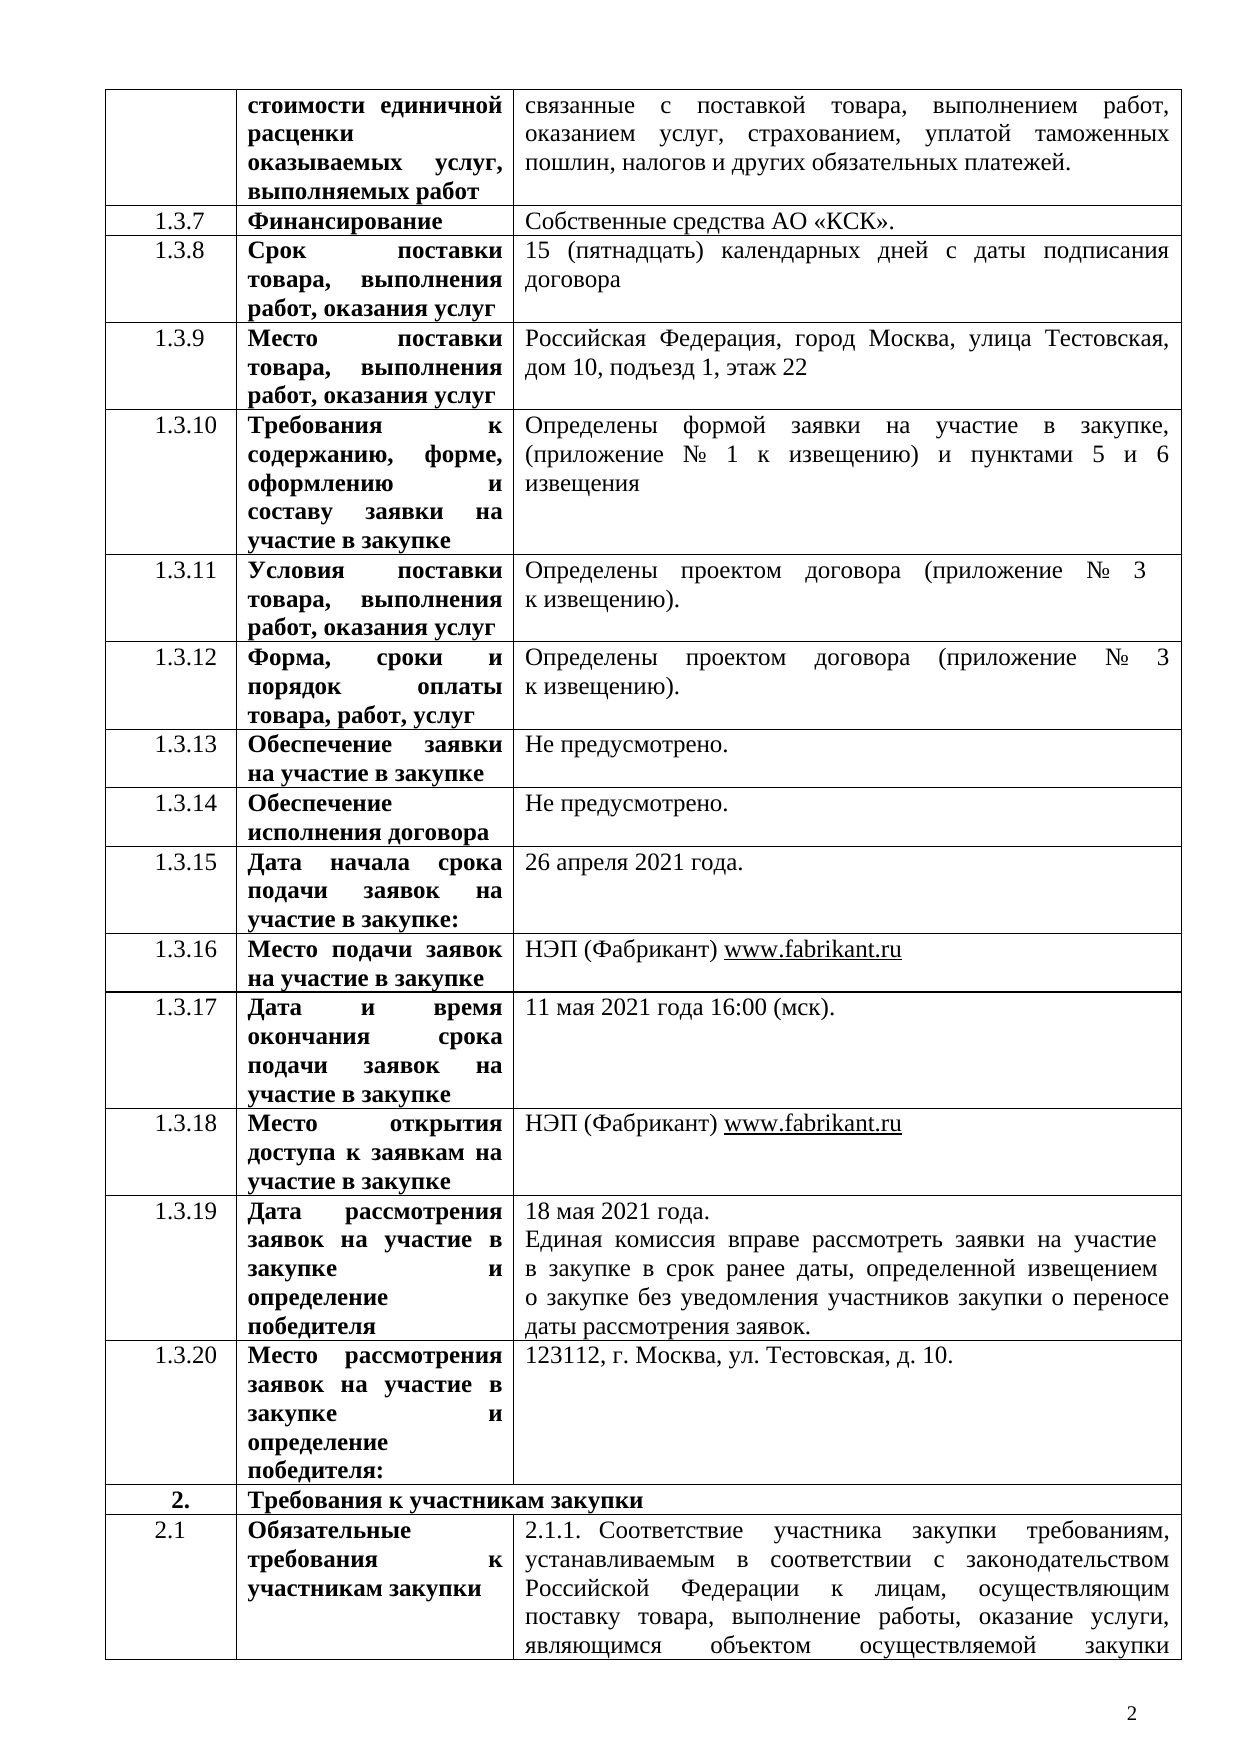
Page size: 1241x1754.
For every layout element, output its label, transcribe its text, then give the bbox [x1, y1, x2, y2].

table_cell НЭП (Фабрикант) www.fabrikant.ru [514, 934, 1181, 991]
table_cell [106, 730, 236, 787]
table_cell Определены проектом договора (приложение № 3 к извещению). [514, 642, 1181, 728]
table_cell 26 апреля 2021 года. [514, 847, 1181, 933]
table_cell Не предусмотрено. [514, 730, 1181, 787]
table_cell Место рассмотрения заявок на участие в закупке и определение победителя: [237, 1341, 513, 1484]
table_cell Место поставки товара, выполнения работ, оказания услуг [237, 323, 513, 409]
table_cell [514, 90, 1181, 205]
table_cell [106, 788, 236, 846]
table_cell [106, 993, 236, 1107]
table_cell [106, 1485, 236, 1514]
table_cell [106, 90, 236, 205]
table_cell 11 мая 2021 года 16:00 (мск). [514, 993, 1181, 1107]
table_cell Условия поставки товара, выполнения работ, оказания услуг [237, 555, 513, 641]
table_cell Собственные средства АО «КСК». [514, 206, 1181, 234]
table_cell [237, 1515, 513, 1659]
table_cell Форма, сроки и порядок оплаты товара, работ, услуг [237, 642, 513, 728]
table_cell Дата начала срока подачи заявок на участие в закупке: [237, 847, 513, 933]
table_cell Обеспечение заявки на участие в закупке [237, 730, 513, 787]
table_cell [106, 410, 236, 554]
table_cell Определены формой заявки на участие в закупке, (приложение № 1 к извещению) и пунктами 5 и 6 извещения [514, 410, 1181, 554]
table_cell [106, 206, 236, 234]
table_cell Требования к участникам закупки [237, 1485, 1181, 1514]
table_cell [106, 555, 236, 641]
table_cell [106, 1515, 236, 1659]
table_cell [106, 323, 236, 409]
table_cell [106, 934, 236, 991]
table_cell 123112, г. Москва, ул. Тестовская, д. 10. [514, 1341, 1181, 1484]
table_cell [106, 847, 236, 933]
table_cell НЭП (Фабрикант) www.fabrikant.ru [514, 1109, 1181, 1195]
table_cell Срок поставки товара, выполнения работ, оказания услуг [237, 236, 513, 322]
table_cell Место открытия доступа к заявкам на участие в закупке [237, 1109, 513, 1195]
table_cell Дата рассмотрения заявок на участие в закупке и определение победителя [237, 1196, 513, 1339]
table_cell [106, 642, 236, 728]
table_cell Российская Федерация, город Москва, улица Тестовская, дом 10, подъезд 1, этаж 22 [514, 323, 1181, 409]
table_cell [106, 1196, 236, 1339]
table_cell 18 мая 2021 года. Единая комиссия вправе рассмотреть заявки на участие в закупке в срок ранее даты, определенной извещением о закупке без уведомления участников закупки о переносе даты рассмотрения заявок. [514, 1196, 1181, 1339]
table_cell [106, 1341, 236, 1484]
table_cell Требования к содержанию, форме, оформлению и составу заявки на участие в закупке [237, 410, 513, 554]
table_cell Не предусмотрено. [514, 788, 1181, 846]
table_cell [106, 1109, 236, 1195]
table_cell Определены проектом договора (приложение № 3 к извещению). [514, 555, 1181, 641]
table_cell Место подачи заявок на участие в закупке [237, 934, 513, 991]
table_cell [237, 90, 513, 205]
table_cell Обеспечение исполнения договора [237, 788, 513, 846]
table_cell 15 (пятнадцать) календарных дней с даты подписания договора [514, 236, 1181, 322]
table_cell Финансирование [237, 206, 513, 234]
table_cell [106, 236, 236, 322]
table_cell Дата и время окончания срока подачи заявок на участие в закупке [237, 993, 513, 1107]
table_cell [514, 1515, 1181, 1659]
